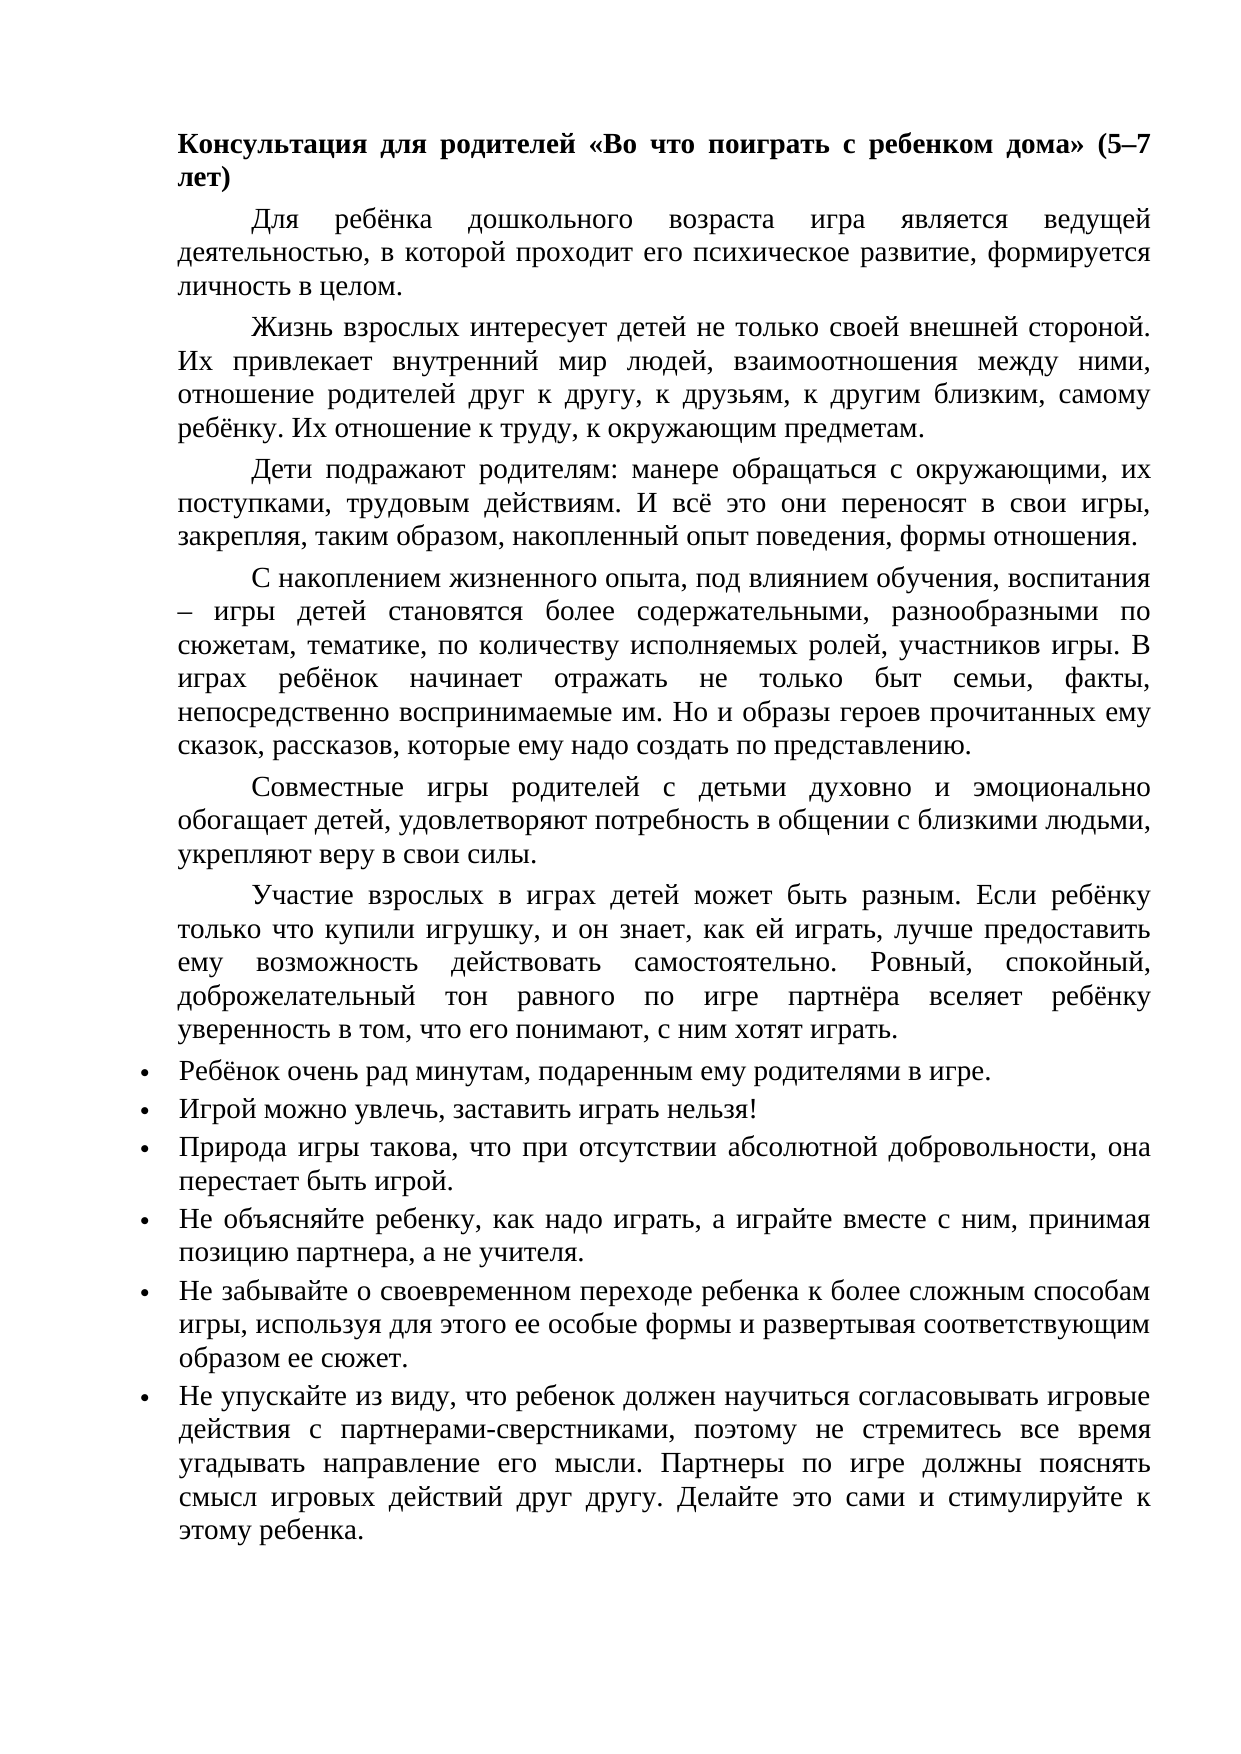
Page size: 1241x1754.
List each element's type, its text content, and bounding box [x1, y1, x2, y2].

list Ребёнок очень рад минутам, подаренным ему родителями в игре. [141, 1053, 1152, 1086]
text Дети подражают родителям: манере обращаться с окружающими, их поступками, трудовым действиям. И всё это они переносят в свои игры, закрепляя, таким образом, накопленный опыт поведения, формы отношения. [177, 451, 1152, 552]
list Не упускайте из виду, что ребенок должен научиться согласовывать игровые действия с партнерами-сверстниками, поэтому не стремитесь все время угадывать направление его мысли. Партнеры по игре должны пояснять смысл игровых действий друг другу. Делайте это сами и стимулируйте к этому ребенка. [141, 1378, 1152, 1546]
text С накоплением жизненного опыта, под влиянием обучения, воспитания – игры детей становятся более содержательными, разнообразными по сюжетам, тематике, по количеству исполняемых ролей, участников игры. В играх ребёнок начинает отражать не только быт семьи, факты, непосредственно воспринимаемые им. Но и образы героев прочитанных ему сказок, рассказов, которые ему надо создать по представлению. [177, 560, 1152, 761]
list Природа игры такова, что при отсутствии абсолютной добровольности, она перестает быть игрой. [141, 1129, 1152, 1196]
text Совместные игры родителей с детьми духовно и эмоционально обогащает детей, удовлетворяют потребность в общении с близкими людьми, укрепляют веру в свои силы. [177, 769, 1152, 869]
text Жизнь взрослых интересует детей не только своей внешней стороной. Их привлекает внутренний мир людей, взаимоотношения между ними, отношение родителей друг к другу, к друзьям, к другим близким, самому ребёнку. Их отношение к труду, к окружающим предметам. [177, 309, 1152, 443]
text Для ребёнка дошкольного возраста игра является ведущей деятельностью, в которой проходит его психическое развитие, формируется личность в целом. [177, 201, 1152, 301]
list Не забывайте о своевременном переходе ребенка к более сложным способам игры, используя для этого ее особые формы и развертывая соответствующим образом ее сюжет. [141, 1273, 1152, 1373]
list Не объясняйте ребенку, как надо играть, а играйте вместе с ним, принимая позицию партнера, а не учителя. [141, 1201, 1152, 1268]
text Консультация для родителей «Во что поиграть с ребенком дома» (5–7 лет) [177, 126, 1152, 193]
text Участие взрослых в играх детей может быть разным. Если ребёнку только что купили игрушку, и он знает, как ей играть, лучше предоставить ему возможность действовать самостоятельно. Ровный, спокойный, доброжелательный тон равного по игре партнёра вселяет ребёнку уверенность в том, что его понимают, с ним хотят играть. [177, 877, 1152, 1045]
list Игрой можно увлечь, заставить играть нельзя! [141, 1091, 1152, 1124]
